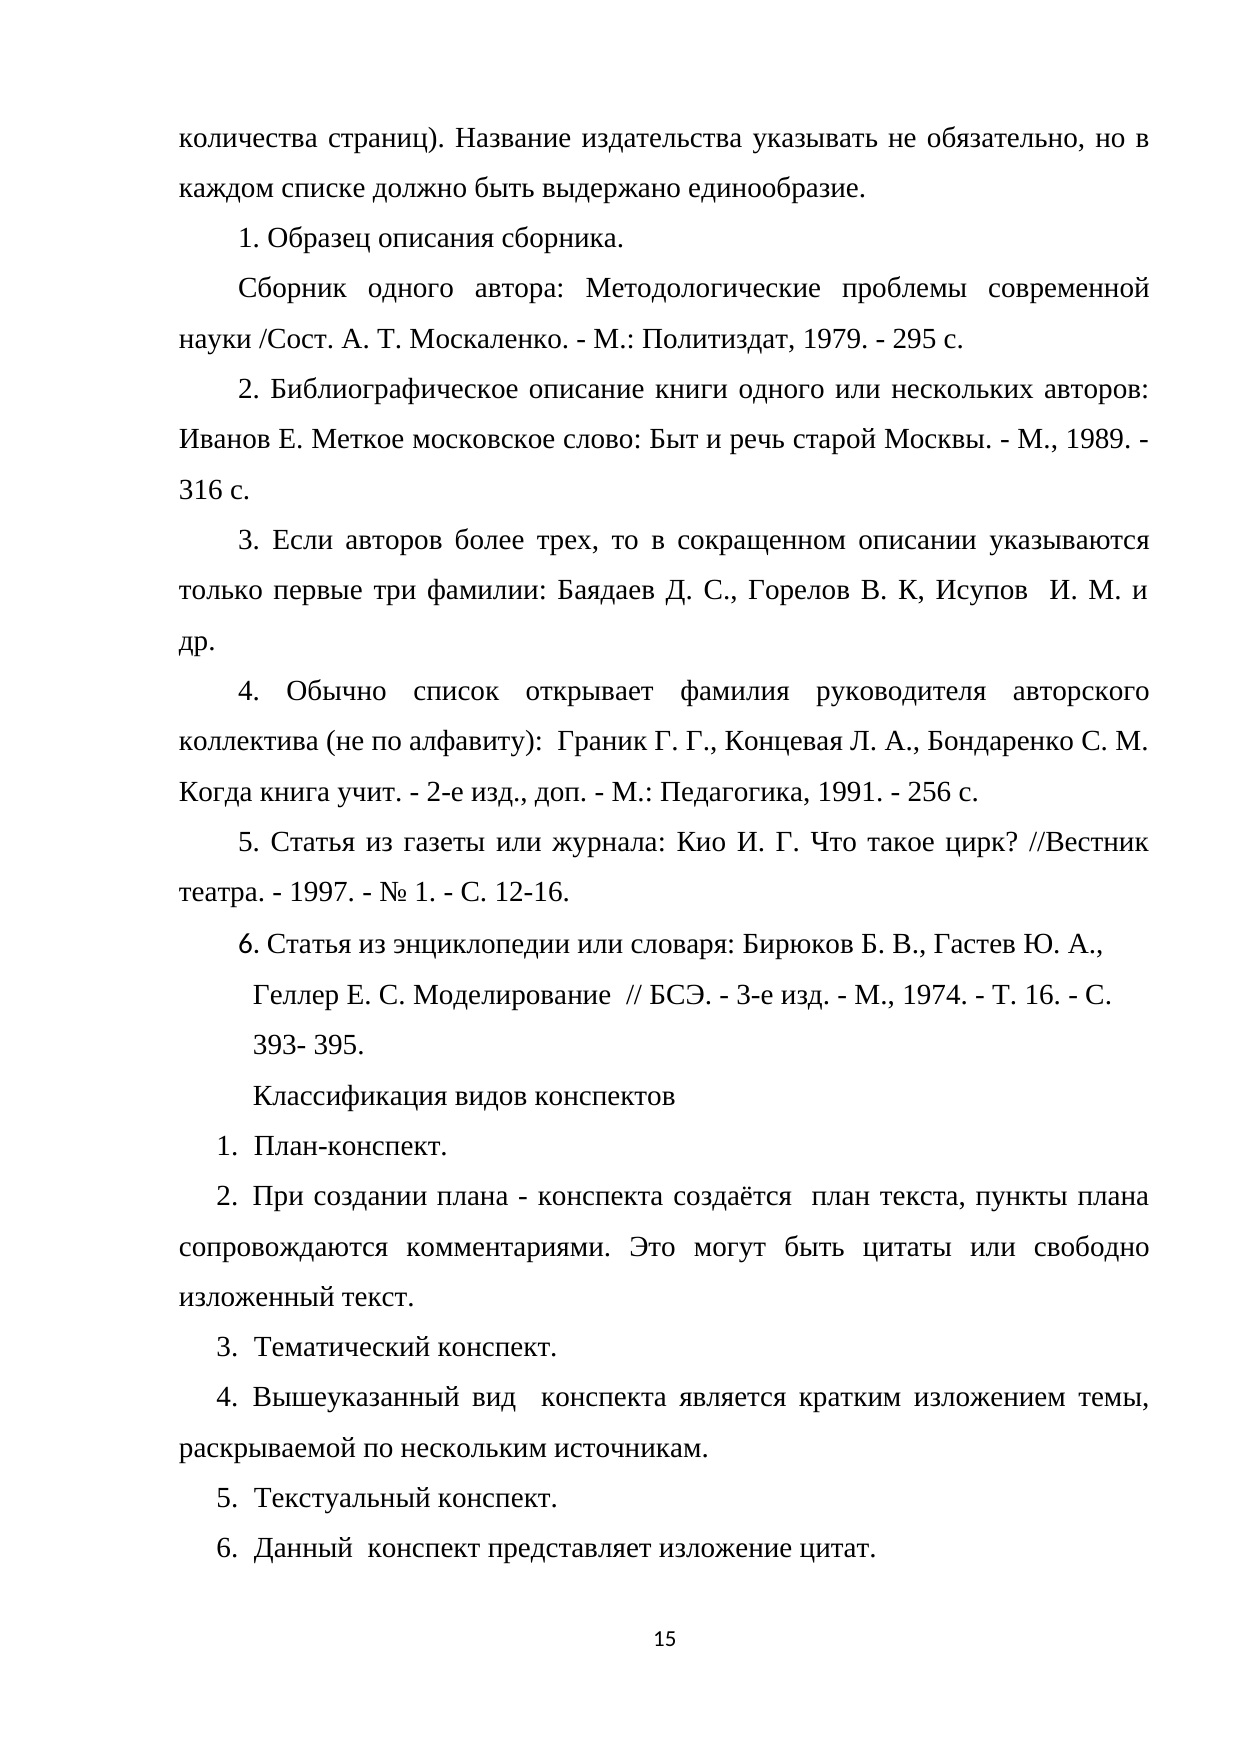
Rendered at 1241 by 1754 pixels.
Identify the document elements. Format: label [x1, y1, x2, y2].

table_header [177, 118, 1152, 1579]
